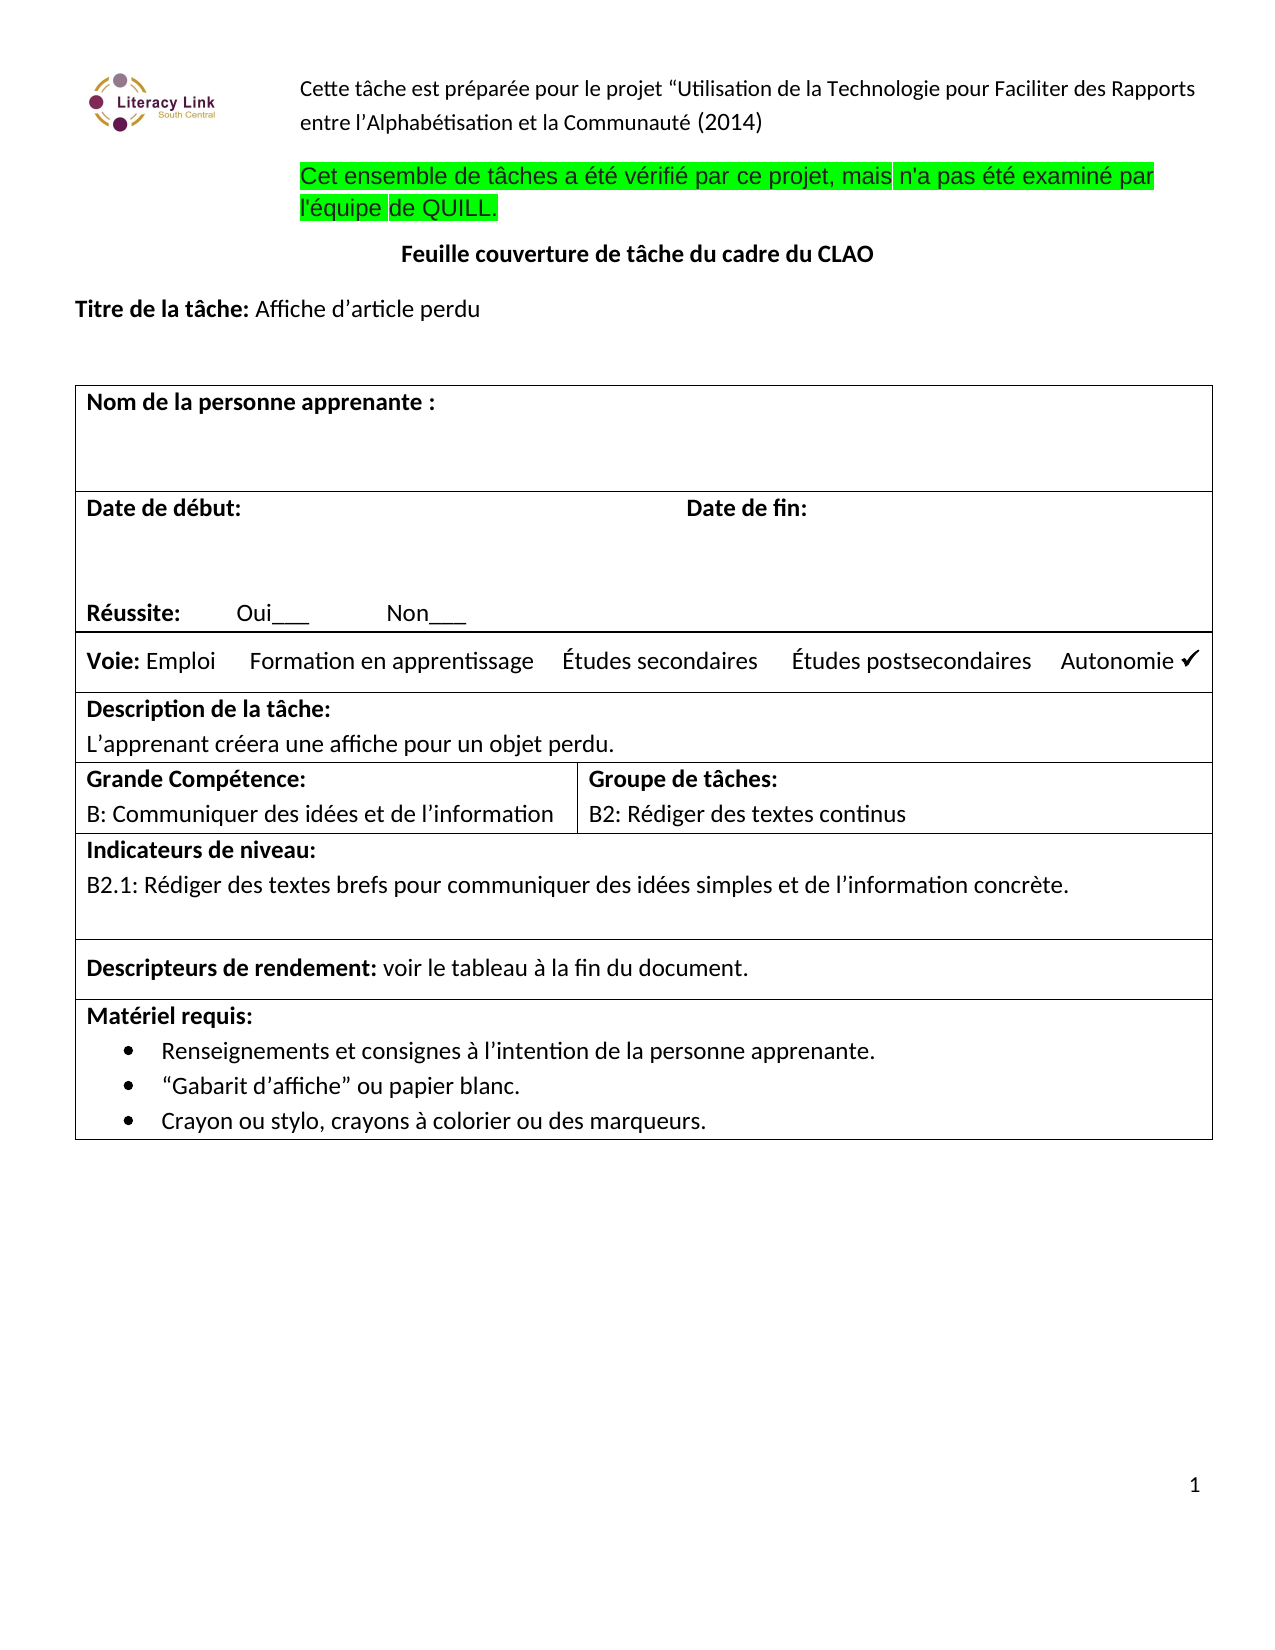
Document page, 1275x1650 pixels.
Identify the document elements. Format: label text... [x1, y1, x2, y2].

table_cell Description de la tâche: L’apprenant créera une affiche pour un objet perdu. [76, 693, 1212, 762]
picture [47, 55, 245, 149]
table_header Nom de la personne apprenante : [76, 386, 1212, 491]
table_cell Matériel requis: Renseignements et consignes à l’intention de la personne apprenante. “Gabarit d’affiche” ou papier blanc. Crayon ou stylo, crayons à colorier ou des marqueurs. [76, 1000, 1212, 1139]
table_cell Grande Compétence: B: Communiquer des idées et de l’information [76, 763, 577, 833]
text Titre de la tâche: Affiche d’article perdu [75, 294, 1200, 324]
table_cell Voie: Emploi Formation en apprentissage Études secondaires Études postsecondaires Autonomie [76, 633, 1212, 692]
table_cell Descripteurs de rendement: voir le tableau à la fin du document. [76, 940, 1212, 999]
table_cell Groupe de tâches: B2: Rédiger des textes continus [578, 763, 1212, 833]
table_cell Date de début: Date de fin: Réussite: Oui___ Non___ [76, 492, 1212, 631]
table_cell Indicateurs de niveau: B2.1: Rédiger des textes brefs pour communiquer des idées simples et de l’information concrète. [76, 834, 1212, 938]
text Feuille couverture de tâche du cadre du CLAO [75, 238, 1200, 268]
